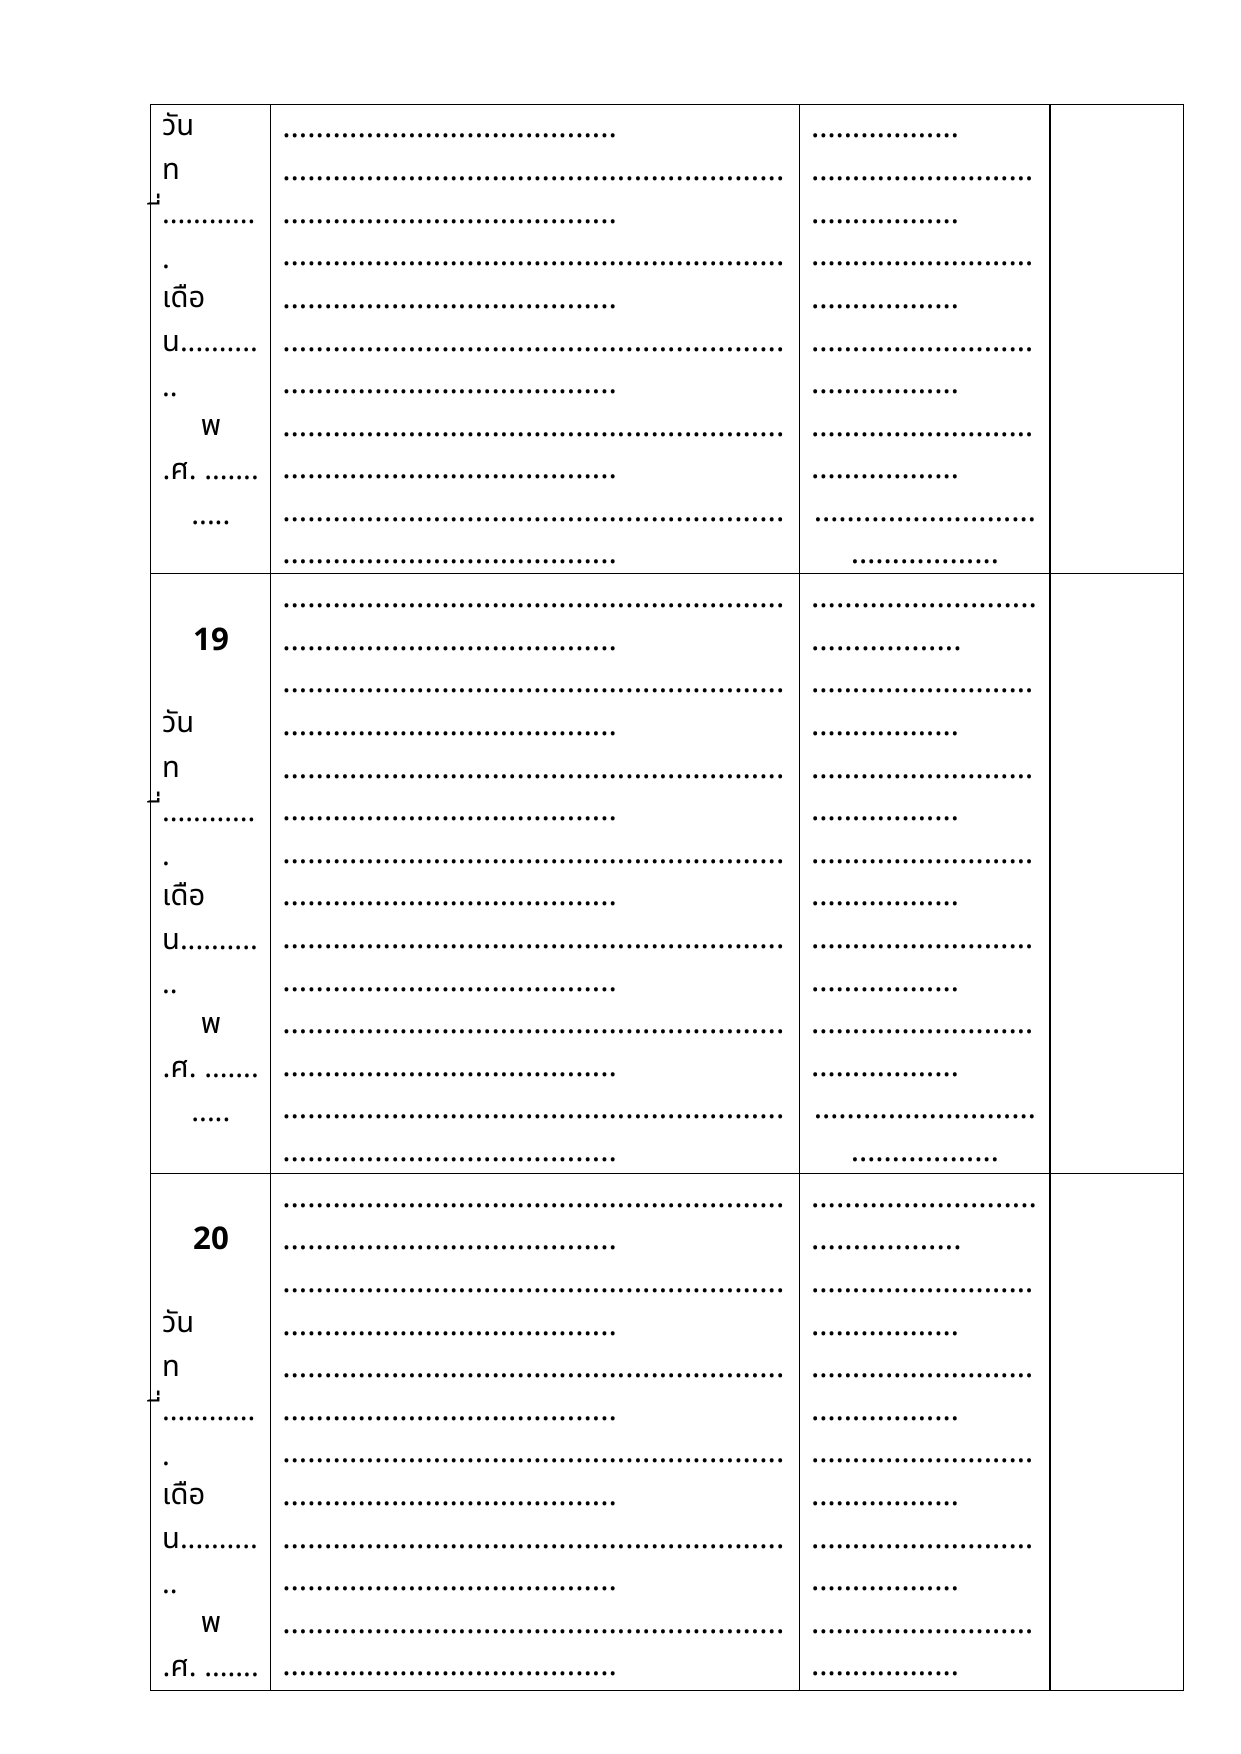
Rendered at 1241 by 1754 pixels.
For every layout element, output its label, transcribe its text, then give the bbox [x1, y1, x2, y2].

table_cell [800, 1174, 1049, 1690]
table_cell [1051, 1174, 1183, 1690]
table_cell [151, 1174, 270, 1690]
table_cell [1051, 574, 1183, 1173]
table_cell ............................................. ……………………………………… ……………………………………… ……………………………………… ……………………………………… ……………………………………… ……………………………………… [800, 574, 1049, 1173]
table_cell 19 วันที่............. เดือน............ พ.ศ. ............ [151, 574, 270, 1173]
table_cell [271, 1174, 799, 1690]
table_cell [1051, 105, 1183, 573]
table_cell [271, 105, 799, 573]
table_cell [151, 105, 270, 573]
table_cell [800, 105, 1049, 573]
